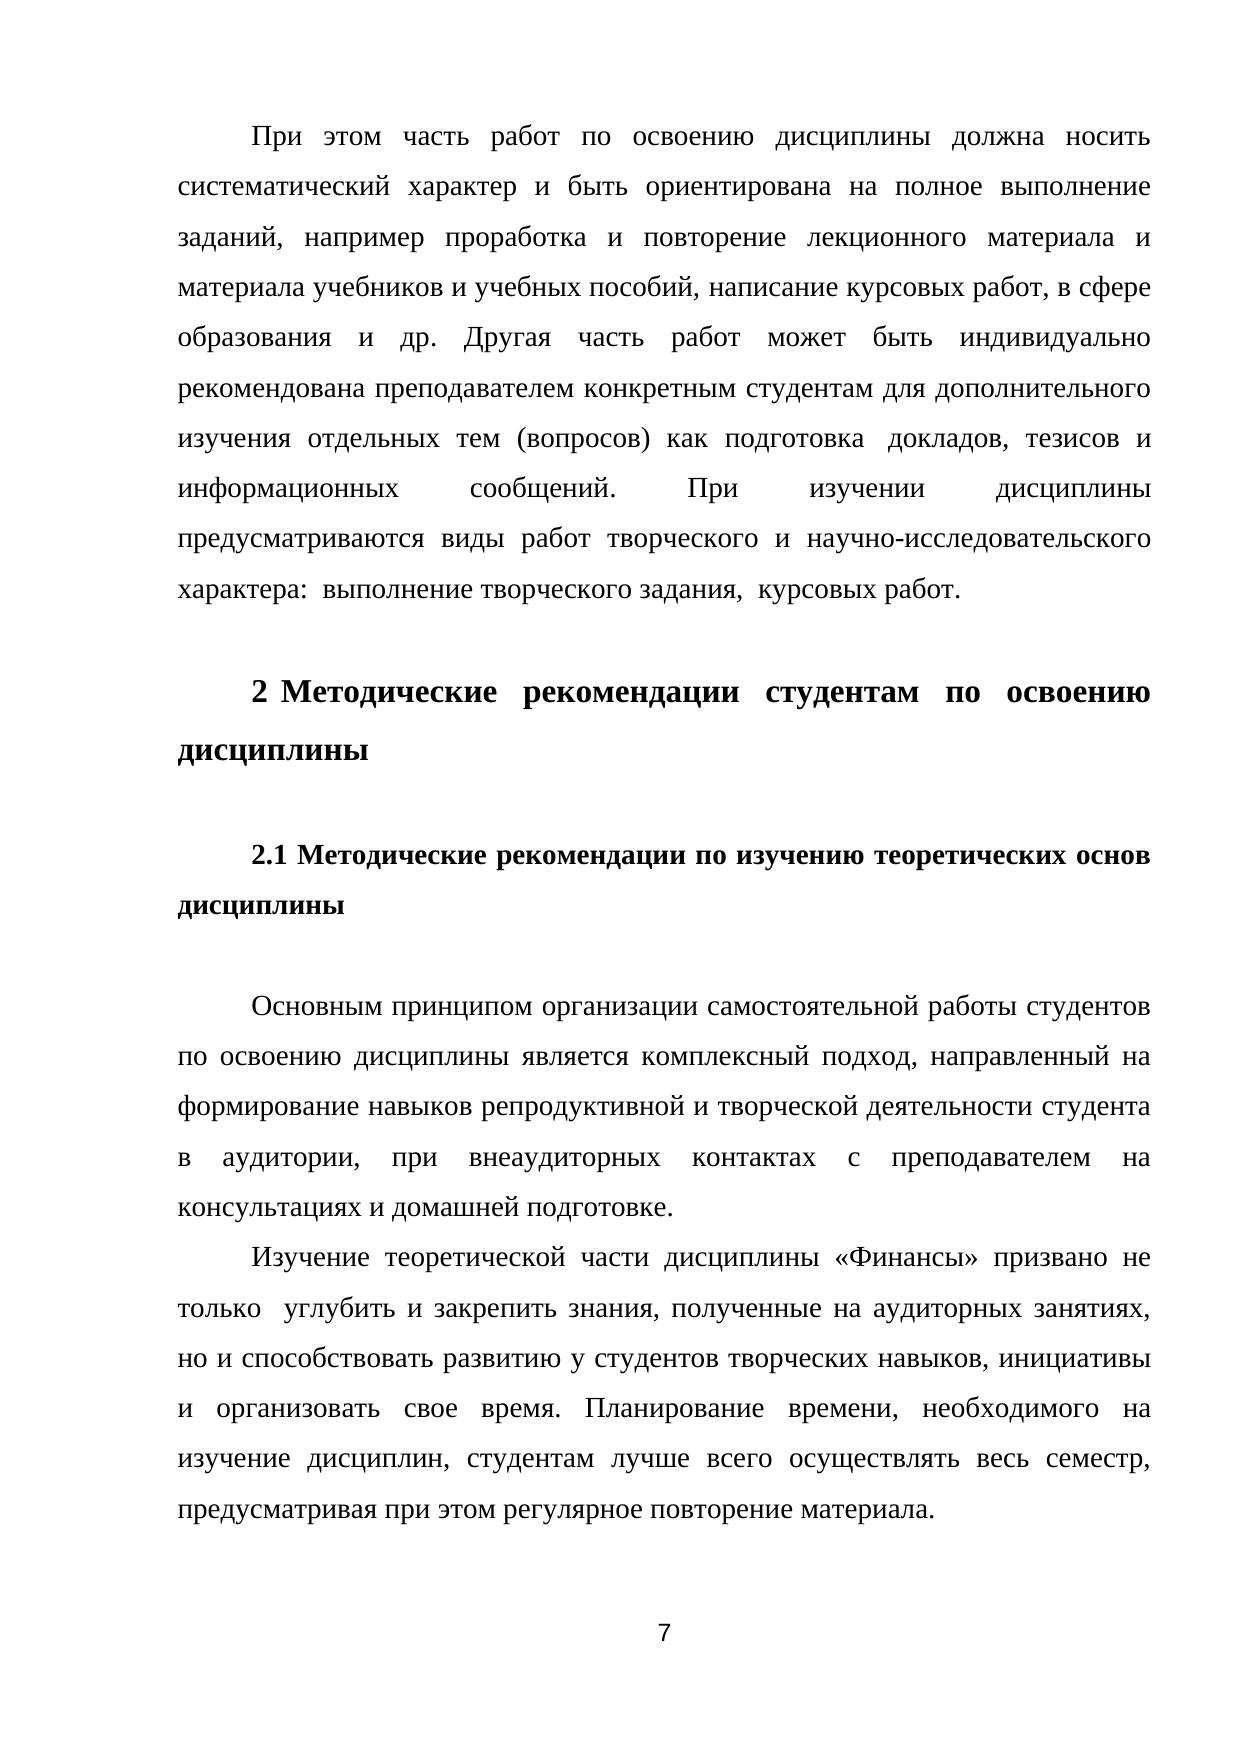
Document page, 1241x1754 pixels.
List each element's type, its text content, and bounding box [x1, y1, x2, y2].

text Изучение теоретической части дисциплины «Финансы» призвано не только углубить и закрепить знания, полученные на аудиторных занятиях, но и способствовать развитию у студентов творческих навыков, инициативы и организовать свое время. Планирование времени, необходимого на изучение дисциплин, студентам лучше всего осуществлять весь семестр, предусматривая при этом регулярное повторение материала. [177, 1239, 1152, 1524]
text Основным принципом организации самостоятельной работы студентов по освоению дисциплины является комплексный подход, направленный на формирование навыков репродуктивной и творческой деятельности студента в аудитории, при внеаудиторных контактах с преподавателем на консультациях и домашней подготовке. [177, 988, 1152, 1223]
list Методические рекомендации студентам по освоению дисциплины [177, 672, 1152, 767]
text При этом часть работ по освоению дисциплины должна носить систематический характер и быть ориентирована на полное выполнение заданий, например проработка и повторение лекционного материала и материала учебников и учебных пособий, написание курсовых работ, в сфере образования и др. Другая часть работ может быть индивидуально рекомендована преподавателем конкретным студентам для дополнительного изучения отдельных тем (вопросов) как подготовка докладов, тезисов и информационных сообщений. При изучении дисциплины предусматриваются виды работ творческого и научно-исследовательского характера: выполнение творческого задания, курсовых работ. [177, 118, 1152, 604]
text 2.1 Методические рекомендации по изучению теоретических основ дисциплины [177, 837, 1152, 921]
